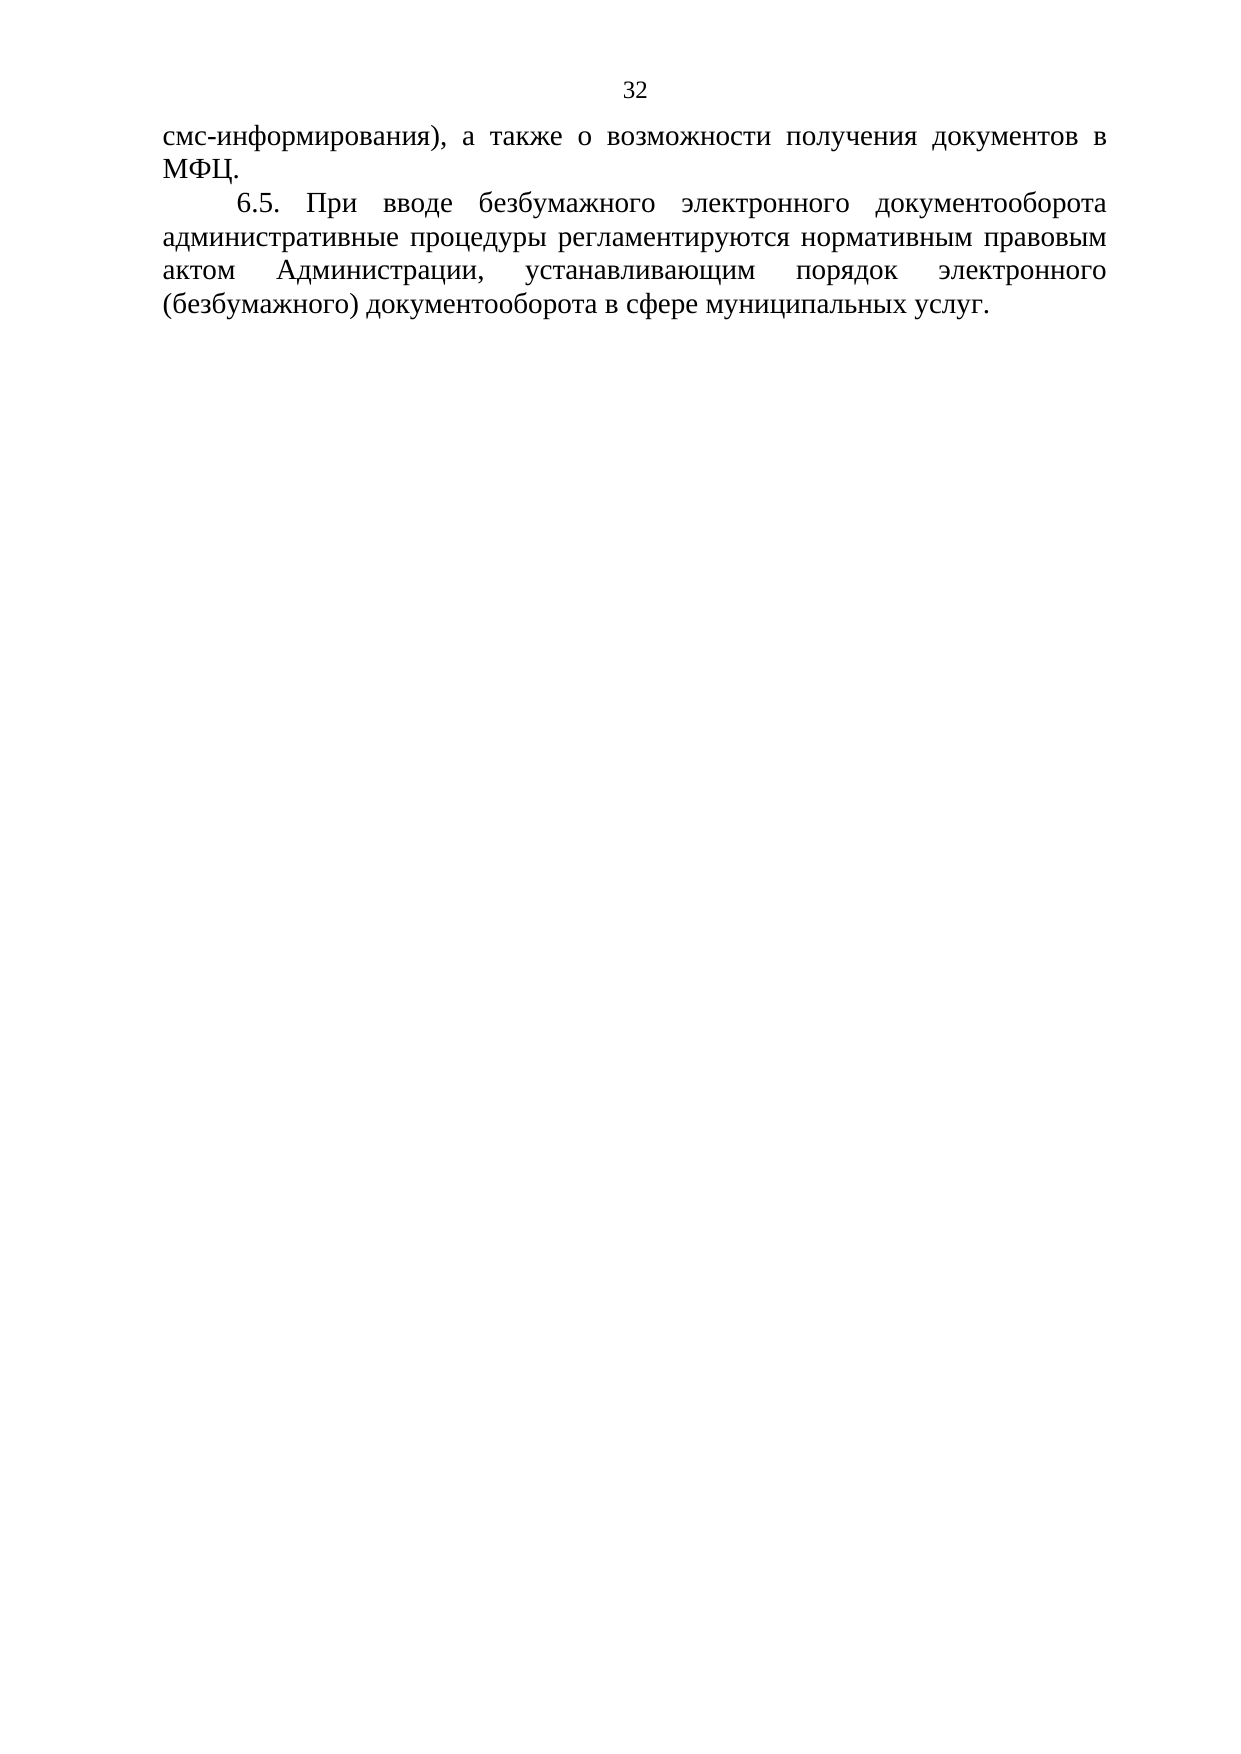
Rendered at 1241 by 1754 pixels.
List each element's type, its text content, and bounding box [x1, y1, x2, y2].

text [162, 118, 1108, 185]
text 6.5. При вводе безбумажного электронного документооборота административные процедуры регламентируются нормативным правовым актом Администрации, устанавливающим порядок электронного (безбумажного) документооборота в сфере муниципальных услуг. [162, 185, 1108, 319]
